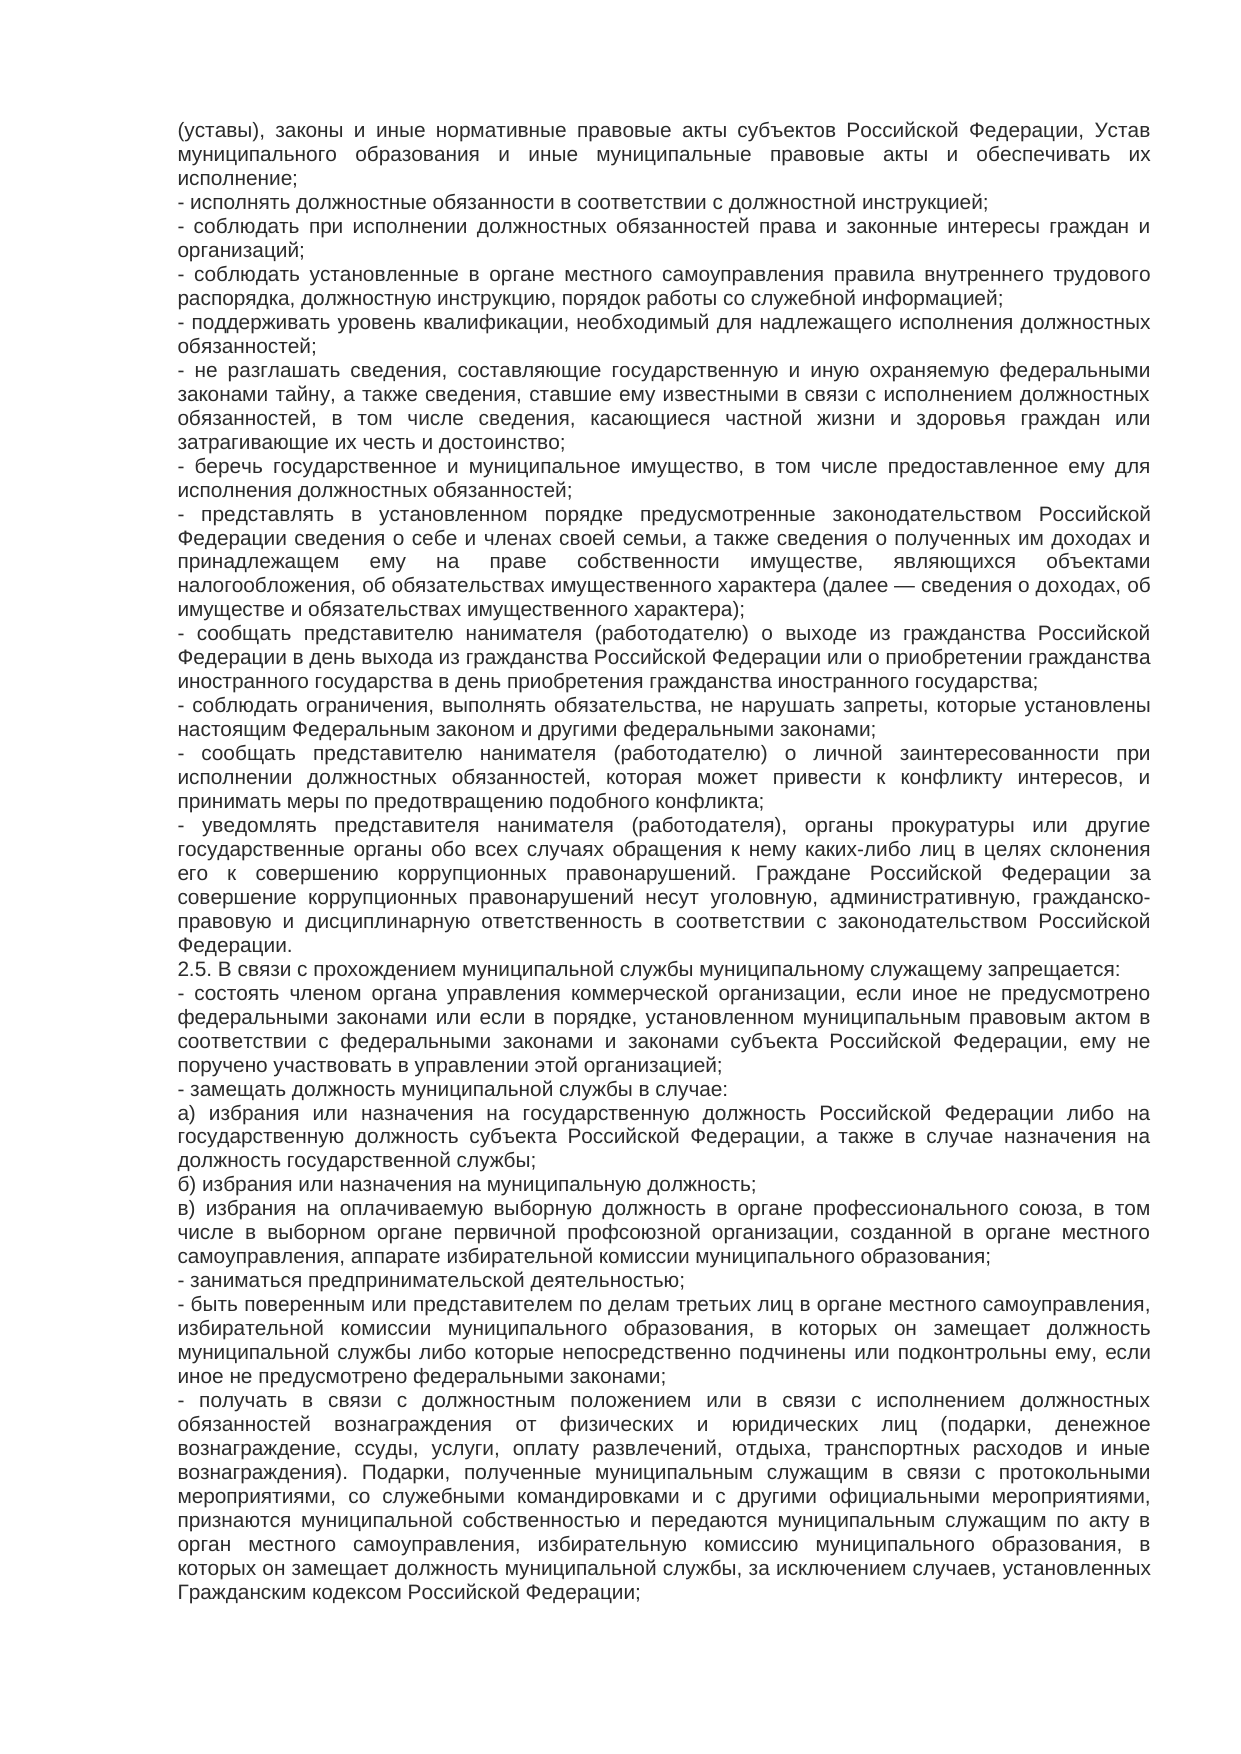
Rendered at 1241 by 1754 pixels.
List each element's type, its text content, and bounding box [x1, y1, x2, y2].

text - быть поверенным или представителем по делам третьих лиц в органе местного самоуправления, избирательной комиссии муниципального образования, в которых он замещает должность муниципальной службы либо которые непосредственно подчинены или подконтрольны ему, если иное не предусмотрено федеральными законами; [177, 1292, 1152, 1388]
text - замещать должность муниципальной службы в случае: [177, 1076, 1152, 1100]
text - соблюдать при исполнении должностных обязанностей права и законные интересы граждан и организаций; [177, 214, 1152, 262]
text - соблюдать ограничения, выполнять обязательства, не нарушать запреты, которые установлены настоящим Федеральным законом и другими федеральными законами; [177, 693, 1152, 741]
text - сообщать представителю нанимателя (работодателю) о выходе из гражданства Российской Федерации в день выхода из гражданства Российской Федерации или о приобретении гражданства иностранного государства в день приобретения гражданства иностранного государства; [177, 621, 1152, 693]
text - заниматься предпринимательской деятельностью; [177, 1268, 1152, 1292]
text в) избрания на оплачиваемую выборную должность в органе профессионального союза, в том числе в выборном органе первичной профсоюзной организации, созданной в органе местного самоуправления, аппарате избирательной комиссии муниципального образования; [177, 1196, 1152, 1268]
text - представлять в установленном порядке предусмотренные законодательством Российской Федерации сведения о себе и членах своей семьи, а также сведения о полученных им доходах и принадлежащем ему на праве собственности имуществе, являющихся объектами налогообложения, об обязательствах имущественного характера (далее — сведения о доходах, об имуществе и обязательствах имущественного характера); [177, 501, 1152, 621]
text б) избрания или назначения на муниципальную должность; [177, 1172, 1152, 1196]
text - соблюдать установленные в органе местного самоуправления правила внутреннего трудового распорядка, должностную инструкцию, порядок работы со служебной информацией; [177, 262, 1152, 310]
text - не разглашать сведения, составляющие государственную и иную охраняемую федеральными законами тайну, а также сведения, ставшие ему известными в связи с исполнением должностных обязанностей, в том числе сведения, касающиеся частной жизни и здоровья граждан или затрагивающие их честь и достоинство; [177, 358, 1152, 453]
text - исполнять должностные обязанности в соответствии с должностной инструкцией; [177, 190, 1152, 214]
text - беречь государственное и муниципальное имущество, в том числе предоставленное ему для исполнения должностных обязанностей; [177, 453, 1152, 501]
text - поддерживать уровень квалификации, необходимый для надлежащего исполнения должностных обязанностей; [177, 310, 1152, 358]
text - уведомлять представителя нанимателя (работодателя), органы прокуратуры или другие государственные органы обо всех случаях обращения к нему каких-либо лиц в целях склонения его к совершению коррупционных правонарушений. Граждане Российской Федерации за совершение коррупционных правонарушений несут уголовную, административную, гражданско-правовую и дисциплинарную ответственность в соответствии с законодательством Российской Федерации. [177, 813, 1152, 957]
text - получать в связи с должностным положением или в связи с исполнением должностных обязанностей вознаграждения от физических и юридических лиц (подарки, денежное вознаграждение, ссуды, услуги, оплату развлечений, отдыха, транспортных расходов и иные вознаграждения). Подарки, полученные муниципальным служащим в связи с протокольными мероприятиями, со служебными командировками и с другими официальными мероприятиями, признаются муниципальной собственностью и передаются муниципальным служащим по акту в орган местного самоуправления, избирательную комиссию муниципального образования, в которых он замещает должность муниципальной службы, за исключением случаев, установленных Гражданским кодексом Российской Федерации; [177, 1388, 1152, 1603]
text - состоять членом органа управления коммерческой организации, если иное не предусмотрено федеральными законами или если в порядке, установленном муниципальным правовым актом в соответствии с федеральными законами и законами субъекта Российской Федерации, ему не поручено участвовать в управлении этой организацией; [177, 981, 1152, 1076]
text а) избрания или назначения на государственную должность Российской Федерации либо на государственную должность субъекта Российской Федерации, а также в случае назначения на должность государственной службы; [177, 1100, 1152, 1172]
text - сообщать представителю нанимателя (работодателю) о личной заинтересованности при исполнении должностных обязанностей, которая может привести к конфликту интересов, и принимать меры по предотвращению подобного конфликта; [177, 741, 1152, 813]
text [177, 118, 1152, 190]
text 2.5. В связи с прохождением муниципальной службы муниципальному служащему запрещается: [177, 957, 1152, 981]
